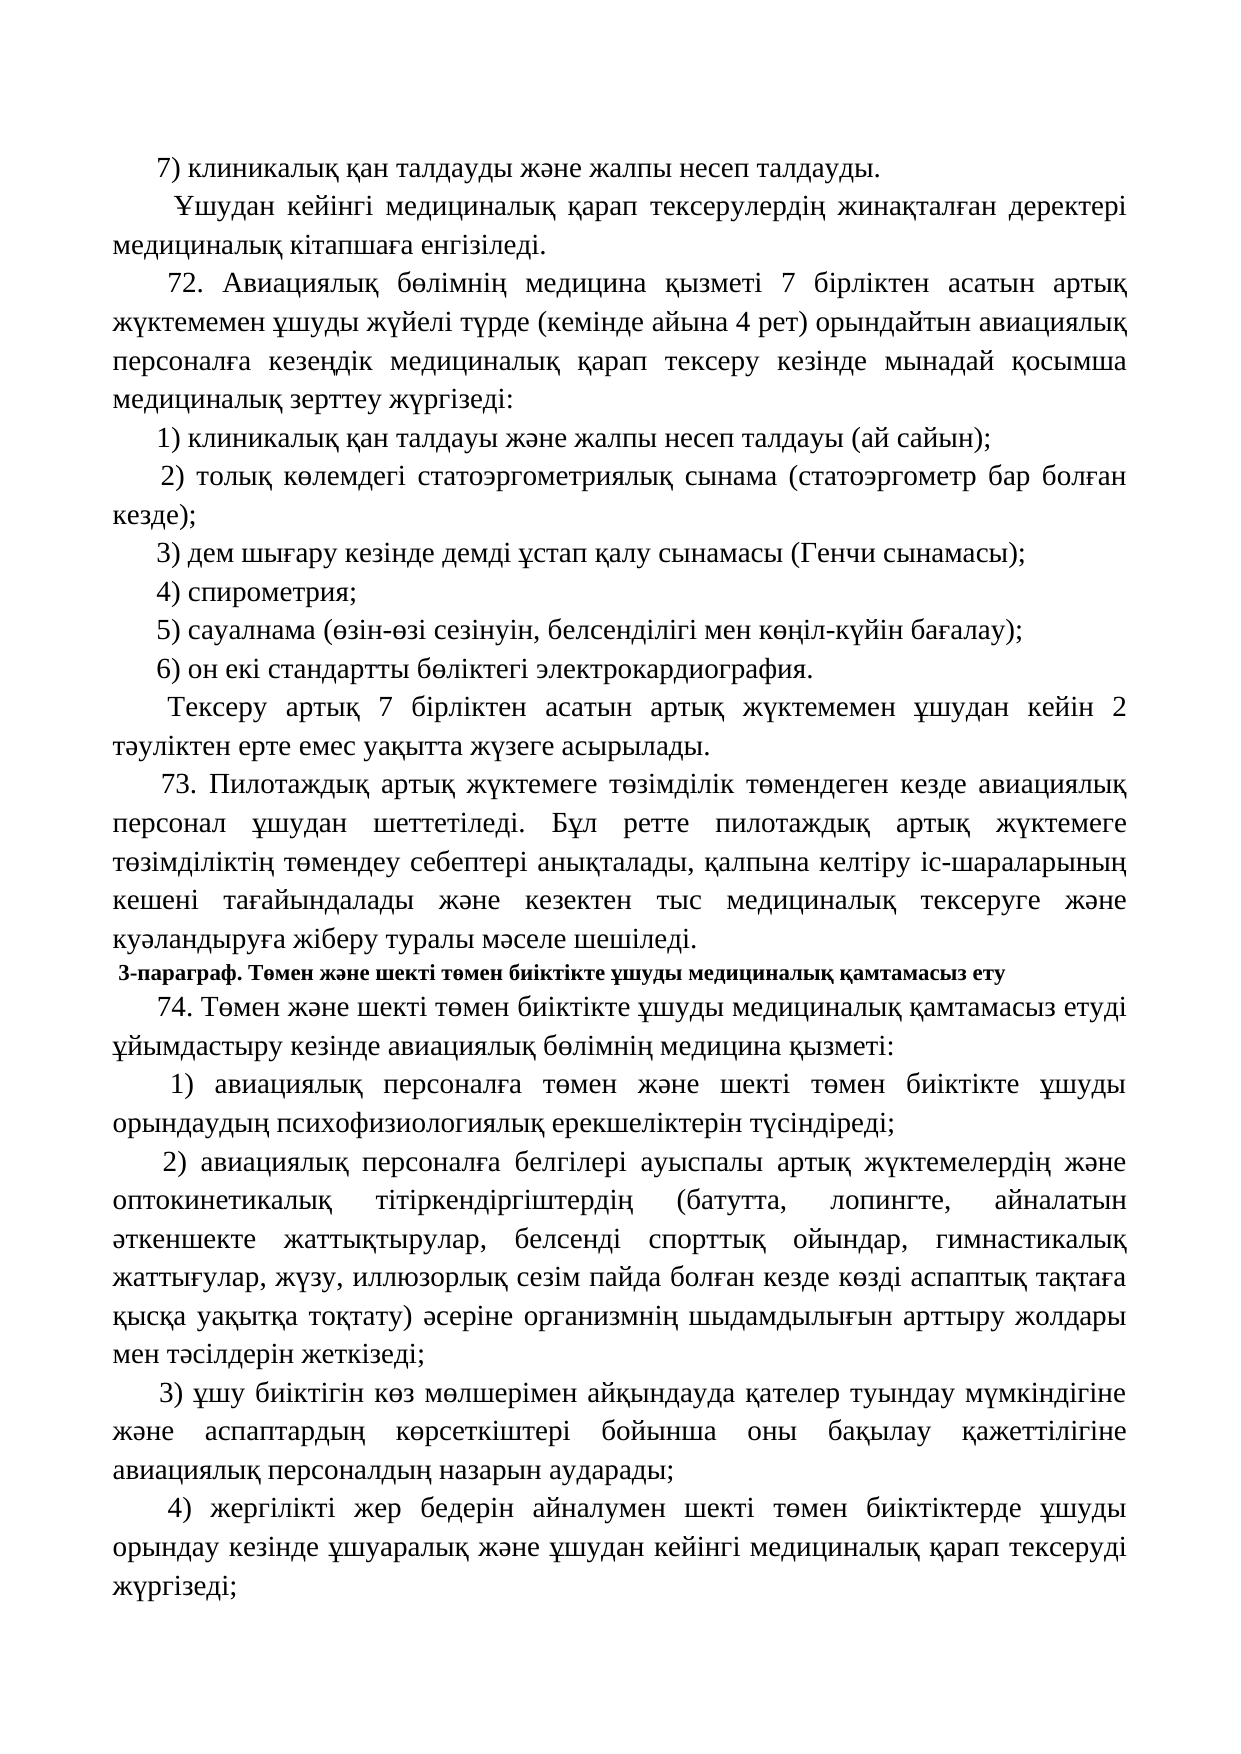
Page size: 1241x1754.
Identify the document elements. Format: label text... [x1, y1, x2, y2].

text 73. Пилотаждық артық жүктемеге төзімділік төмендеген кезде авиациялық персонал ұшудан шеттетіледі. Бұл ретте пилотаждық артық жүктемеге төзімділіктің төмендеу себептері анықталады, қалпына келтіру іс-шараларының кешені тағайындалады және кезектен тыс медициналық тексеруге және куәландыруға жіберу туралы мәселе шешіледі. [112, 767, 1128, 954]
text 1) клиникалық қан талдауы және жалпы несеп талдауы (ай сайын); [112, 420, 1128, 453]
text 1) авиациялық персоналға төмен және шекті төмен биіктікте ұшуды орындаудың психофизиологиялық ерекшеліктерін түсіндіреді; [112, 1067, 1128, 1139]
text 4) спирометрия; [112, 574, 1128, 607]
text 5) сауалнама (өзін-өзі сезінуін, белсенділігі мен көңіл-күйін бағалау); [112, 612, 1128, 646]
text 2) авиациялық персоналға белгілері ауыспалы артық жүктемелердің және оптокинетикалық тітіркендіргіштердің (батутта, лопингте, айналатын әткеншекте жаттықтырулар, белсенді спорттық ойындар, гимнастикалық жаттығулар, жүзу, иллюзорлық сезім пайда болған кезде көзді аспаптық тақтаға қысқа уақытқа тоқтату) әсеріне организмнің шыдамдылығын арттыру жолдары мен тәсілдерін жеткізеді; [112, 1144, 1128, 1370]
text 3-параграф. Төмен және шекті төмен биіктікте ұшуды медициналық қамтамасыз ету [112, 959, 1128, 986]
text 3) дем шығару кезінде демді ұстап қалу сынамасы (Генчи сынамасы); [112, 535, 1128, 569]
text 7) клиникалық қан талдауды және жалпы несеп талдауды. [112, 150, 1128, 183]
text 74. Төмен және шекті төмен биіктікте ұшуды медициналық қамтамасыз етуді ұйымдастыру кезінде авиациялық бөлімнің медицина қызметі: [112, 989, 1128, 1062]
text 2) толық көлемдегі статоэргометриялық сынама (статоэргометр бар болған кезде); [112, 458, 1128, 530]
text 3) ұшу биіктігін көз мөлшерімен айқындауда қателер туындау мүмкіндігіне және аспаптардың көрсеткіштері бойынша оны бақылау қажеттілігіне авиациялық персоналдың назарын аударады; [112, 1375, 1128, 1486]
text 4) жергілікті жер бедерін айналумен шекті төмен биіктіктерде ұшуды орындау кезінде ұшуаралық және ұшудан кейінгі медициналық қарап тексеруді жүргізеді; [112, 1491, 1128, 1601]
text Тексеру артық 7 бірліктен асатын артық жүктемемен ұшудан кейін 2 тәуліктен ерте емес уақытта жүзеге асырылады. [112, 689, 1128, 762]
text 6) он екі стандартты бөліктегі электрокардиография. [112, 651, 1128, 684]
text 72. Авиациялық бөлімнің медицина қызметі 7 бірліктен асатын артық жүктемемен ұшуды жүйелі түрде (кемінде айына 4 рет) орындайтын авиациялық персоналға кезеңдік медициналық қарап тексеру кезінде мынадай қосымша медициналық зерттеу жүргізеді: [112, 266, 1128, 415]
text Ұшудан кейінгі медициналық қарап тексерулердің жинақталған деректері медициналық кітапшаға енгізіледі. [112, 188, 1128, 261]
